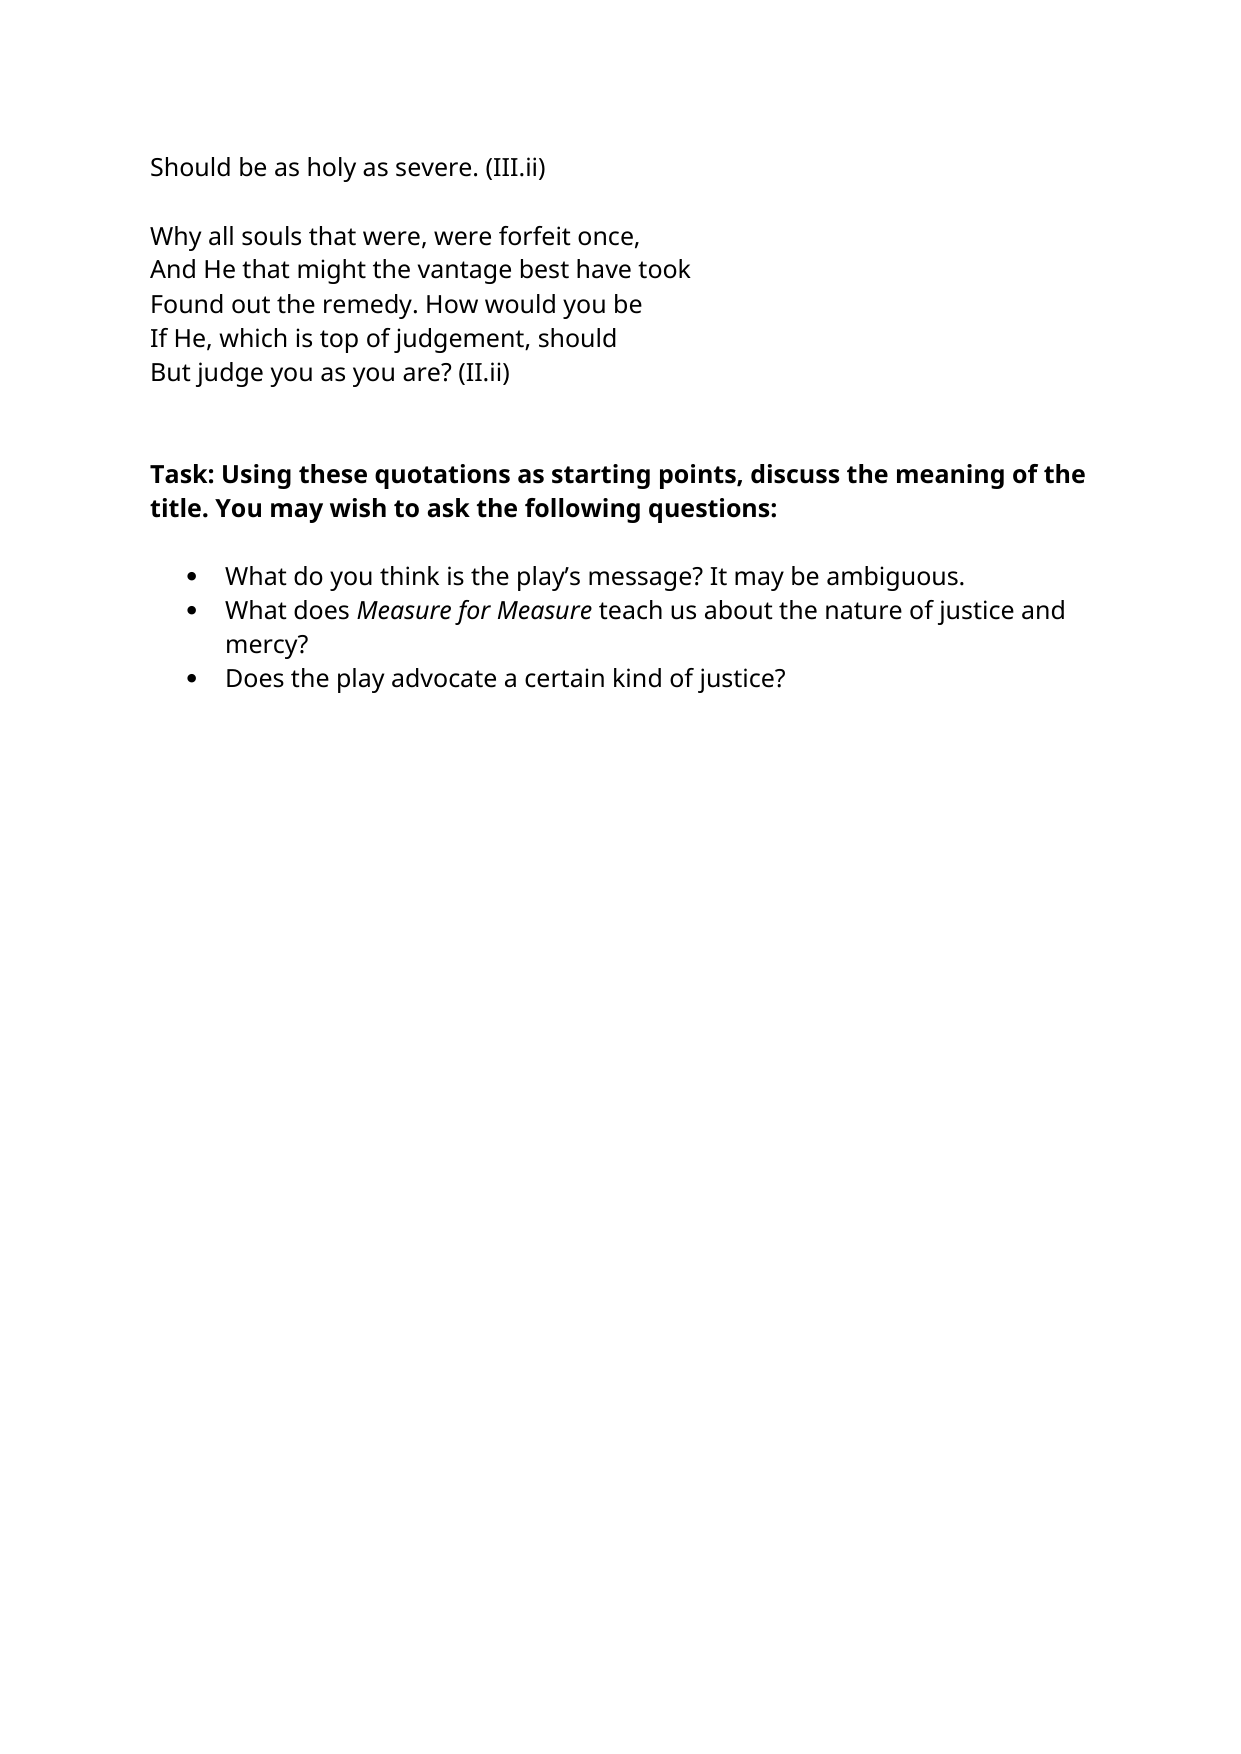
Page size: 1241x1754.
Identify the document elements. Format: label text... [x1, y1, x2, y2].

list What do you think is the play’s message? It may be ambiguous. [187, 559, 1090, 593]
list What does Measure for Measure teach us about the nature of justice and mercy? [187, 593, 1090, 661]
text Should be as holy as severe. (III.ii) [150, 150, 1090, 184]
text And He that might the vantage best have took [150, 252, 1090, 286]
text But judge you as you are? (II.ii) [150, 354, 1090, 388]
text Task: Using these quotations as starting points, discuss the meaning of the title. You may wish to ask the following questions: [150, 457, 1090, 525]
list Does the play advocate a certain kind of justice? [187, 661, 1090, 695]
text Found out the remedy. How would you be [150, 286, 1090, 320]
text Why all souls that were, were forfeit once, [150, 218, 1090, 252]
text If He, which is top of judgement, should [150, 320, 1090, 354]
